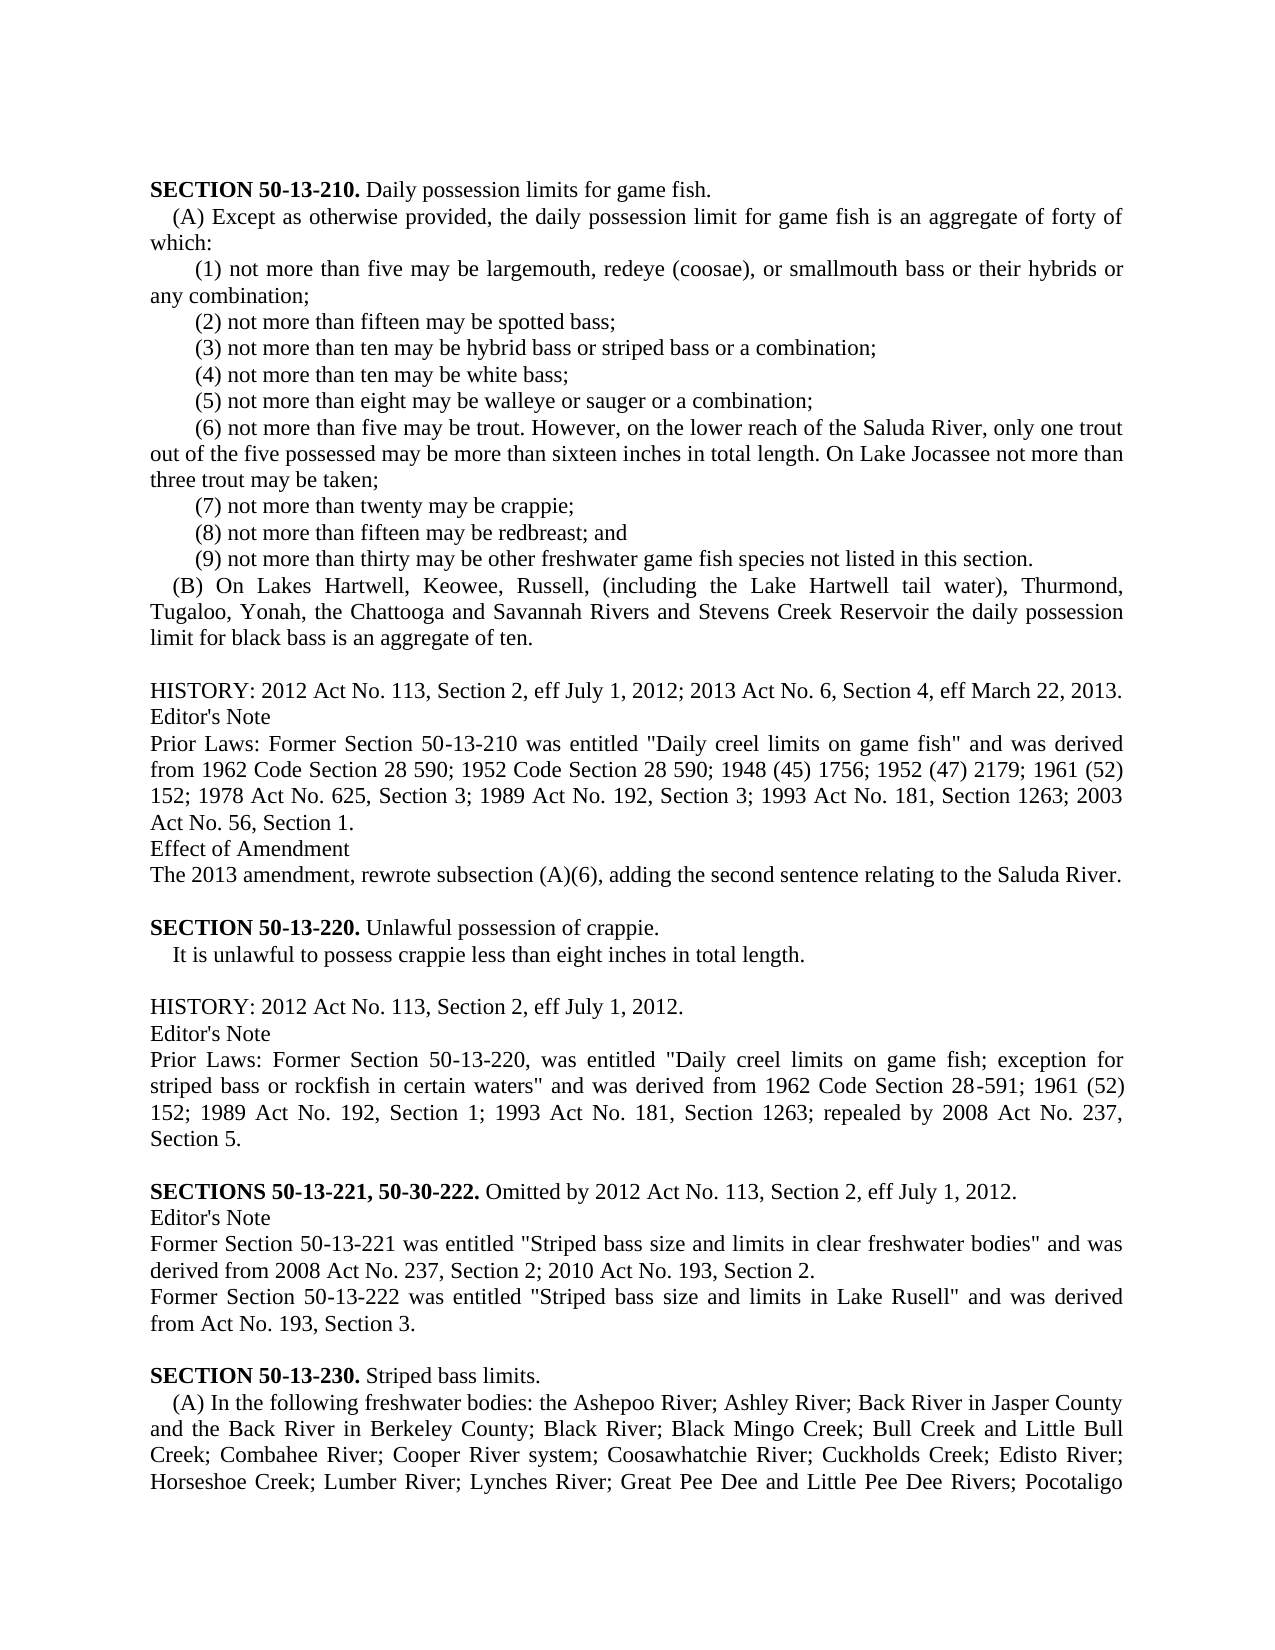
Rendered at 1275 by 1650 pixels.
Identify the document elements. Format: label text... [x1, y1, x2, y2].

text (A) Except as otherwise provided, the daily possession limit for game fish is an aggregate of forty of which: [150, 203, 1125, 255]
text (4) not more than ten may be white bass; [150, 361, 1125, 387]
text (8) not more than fifteen may be redbreast; and [150, 519, 1125, 545]
text Editor's Note [150, 1020, 1125, 1046]
text It is unlawful to possess crappie less than eight inches in total length. [150, 941, 1125, 967]
text HISTORY: 2012 Act No. 113, Section 2, eff July 1, 2012. [150, 993, 1125, 1020]
text Former Section 50-13-222 was entitled "Striped bass size and limits in Lake Rusell" and was derived from Act No. 193, Section 3. [150, 1283, 1125, 1336]
text (B) On Lakes Hartwell, Keowee, Russell, (including the Lake Hartwell tail water), Thurmond, Tugaloo, Yonah, the Chattooga and Savannah Rivers and Stevens Creek Reservoir the daily possession limit for black bass is an aggregate of ten. [150, 572, 1125, 651]
text (1) not more than five may be largemouth, redeye (coosae), or smallmouth bass or their hybrids or any combination; [150, 255, 1125, 308]
text Prior Laws: Former Section 50-13-220, was entitled "Daily creel limits on game fish; exception for striped bass or rockfish in certain waters" and was derived from 1962 Code Section 28-591; 1961 (52) 152; 1989 Act No. 192, Section 1; 1993 Act No. 181, Section 1263; repealed by 2008 Act No. 237, Section 5. [150, 1046, 1125, 1151]
text SECTION 50-13-220. Unlawful possession of crappie. [150, 914, 1125, 941]
text Editor's Note [150, 1204, 1125, 1231]
text SECTION 50-13-230. Striped bass limits. [150, 1362, 1125, 1389]
text (3) not more than ten may be hybrid bass or striped bass or a combination; [150, 334, 1125, 361]
text SECTIONS 50-13-221, 50-30-222. Omitted by 2012 Act No. 113, Section 2, eff July 1, 2012. [150, 1178, 1125, 1204]
text (9) not more than thirty may be other freshwater game fish species not listed in this section. [150, 545, 1125, 572]
text (7) not more than twenty may be crappie; [150, 493, 1125, 519]
text The 2013 amendment, rewrote subsection (A)(6), adding the second sentence relating to the Saluda River. [150, 862, 1125, 888]
text Effect of Amendment [150, 835, 1125, 862]
text Editor's Note [150, 703, 1125, 730]
text (6) not more than five may be trout. However, on the lower reach of the Saluda River, only one trout out of the five possessed may be more than sixteen inches in total length. On Lake Jocassee not more than three trout may be taken; [150, 413, 1125, 493]
text SECTION 50-13-210. Daily possession limits for game fish. [150, 176, 1125, 203]
text HISTORY: 2012 Act No. 113, Section 2, eff July 1, 2012; 2013 Act No. 6, Section 4, eff March 22, 2013. [150, 677, 1125, 703]
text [150, 1389, 1125, 1494]
text (2) not more than fifteen may be spotted bass; [150, 308, 1125, 334]
text Prior Laws: Former Section 50-13-210 was entitled "Daily creel limits on game fish" and was derived from 1962 Code Section 28 590; 1952 Code Section 28 590; 1948 (45) 1756; 1952 (47) 2179; 1961 (52) 152; 1978 Act No. 625, Section 3; 1989 Act No. 192, Section 3; 1993 Act No. 181, Section 1263; 2003 Act No. 56, Section 1. [150, 730, 1125, 835]
text Former Section 50-13-221 was entitled "Striped bass size and limits in clear freshwater bodies" and was derived from 2008 Act No. 237, Section 2; 2010 Act No. 193, Section 2. [150, 1231, 1125, 1283]
text (5) not more than eight may be walleye or sauger or a combination; [150, 387, 1125, 413]
